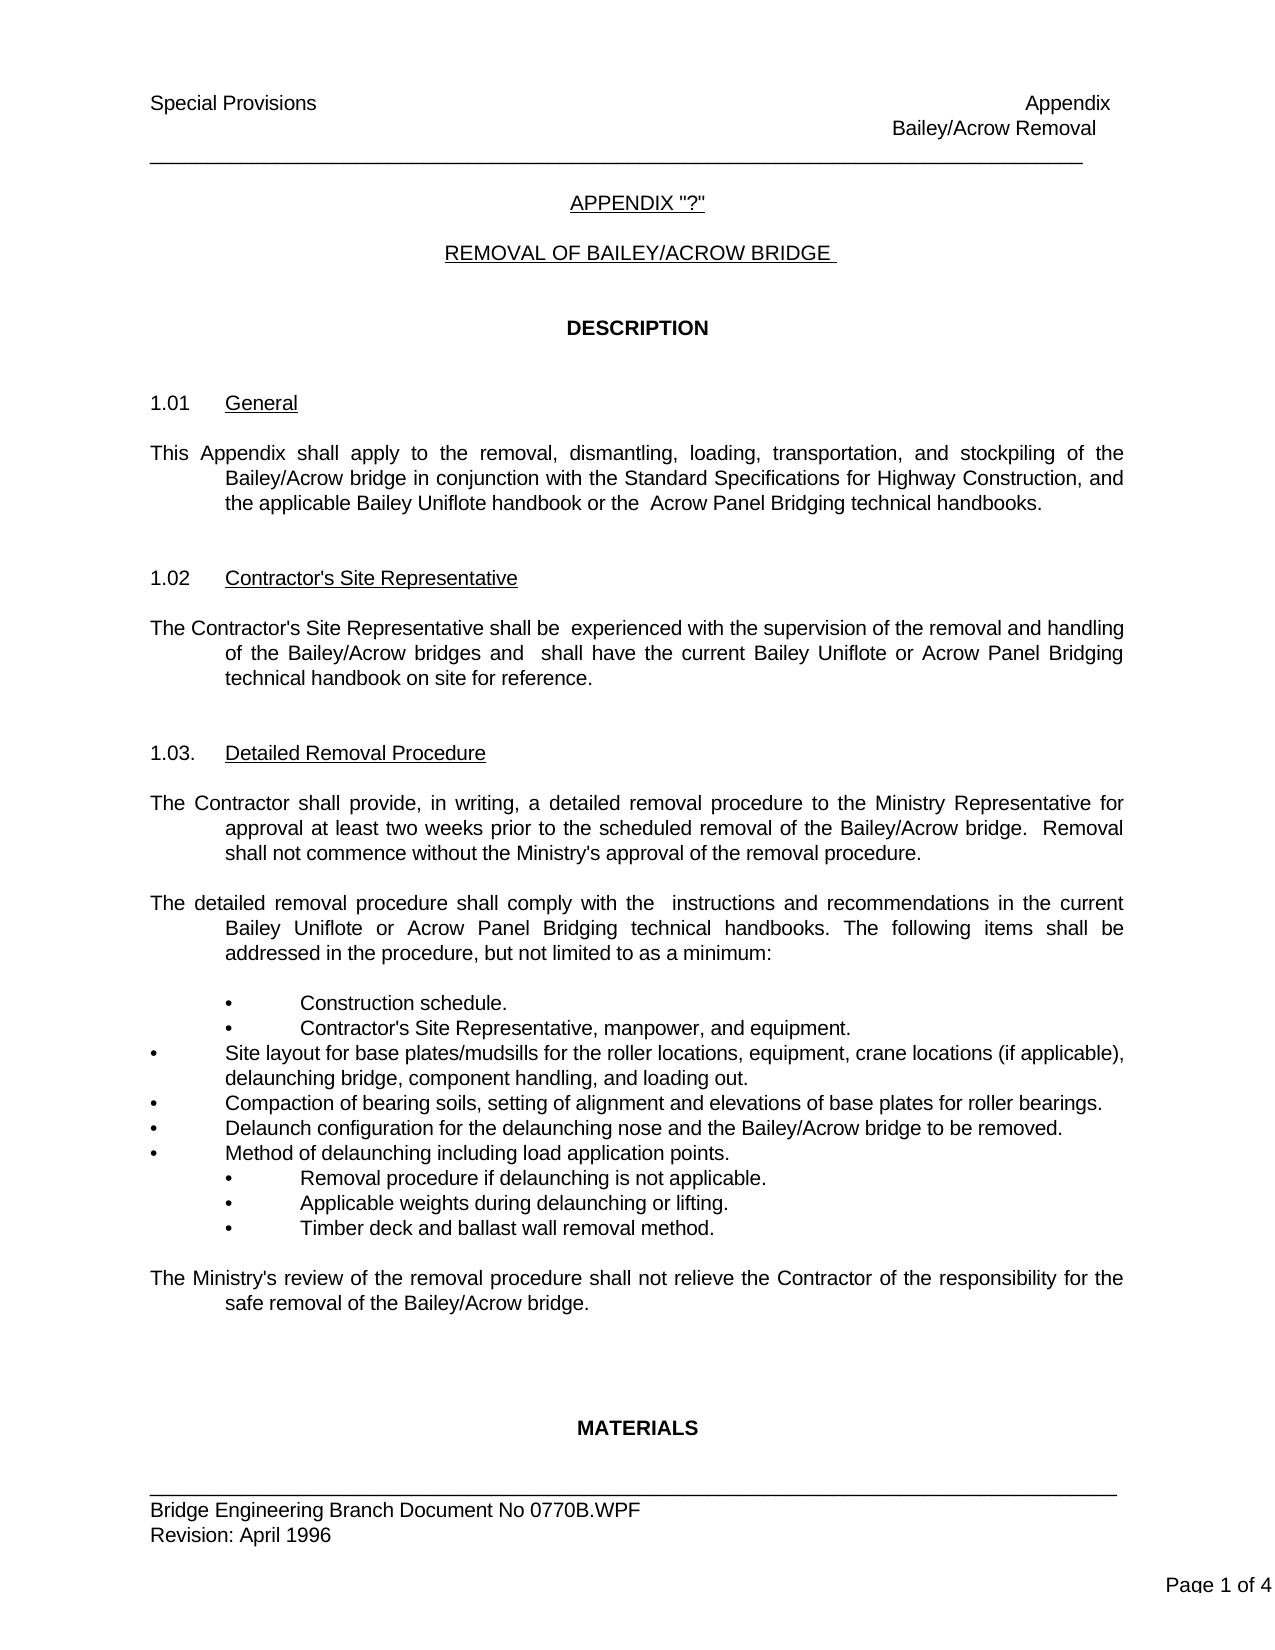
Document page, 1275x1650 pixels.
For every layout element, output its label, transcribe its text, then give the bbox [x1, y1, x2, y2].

text • Method of delaunching including load application points. [150, 1140, 1125, 1165]
text • Compaction of bearing soils, setting of alignment and elevations of base plates for roller bearings. [150, 1090, 1125, 1115]
text 1.02 Contractor's Site Representative [150, 565, 1125, 590]
text • Construction schedule. [150, 990, 1125, 1015]
text • Applicable weights during delaunching or lifting. [150, 1190, 1125, 1215]
text • Contractor's Site Representative, manpower, and equipment. [150, 1015, 1125, 1040]
text The Contractor's Site Representative shall be experienced with the supervision of the removal and handling of the Bailey/Acrow bridges and shall have the current Bailey Uniflote or Acrow Panel Bridging technical handbook on site for reference. [150, 615, 1125, 690]
text • Site layout for base plates/mudsills for the roller locations, equipment, crane locations (if applicable), delaunching bridge, component handling, and loading out. [150, 1040, 1125, 1090]
text This Appendix shall apply to the removal, dismantling, loading, transportation, and stockpiling of the Bailey/Acrow bridge in conjunction with the Standard Specifications for Highway Construction, and the applicable Bailey Uniflote handbook or the Acrow Panel Bridging technical handbooks. [150, 440, 1125, 515]
text • Delaunch configuration for the delaunching nose and the Bailey/Acrow bridge to be removed. [150, 1115, 1125, 1140]
text • Timber deck and ballast wall removal method. [150, 1215, 1125, 1240]
text 1.01 General [150, 390, 1125, 415]
text • Removal procedure if delaunching is not applicable. [150, 1165, 1125, 1190]
text The Ministry's review of the removal procedure shall not relieve the Contractor of the responsibility for the safe removal of the Bailey/Acrow bridge. [150, 1265, 1125, 1315]
text REMOVAL OF BAILEY/ACROW BRIDGE [150, 240, 1125, 265]
text MATERIALS [150, 1415, 1125, 1440]
text APPENDIX "?" [150, 190, 1125, 215]
text 1.03. Detailed Removal Procedure [150, 740, 1125, 765]
text The Contractor shall provide, in writing, a detailed removal procedure to the Ministry Representative for approval at least two weeks prior to the scheduled removal of the Bailey/Acrow bridge. Removal shall not commence without the Ministry's approval of the removal procedure. [150, 790, 1125, 865]
text The detailed removal procedure shall comply with the instructions and recommendations in the current Bailey Uniflote or Acrow Panel Bridging technical handbooks. The following items shall be addressed in the procedure, but not limited to as a minimum: [150, 890, 1125, 965]
text DESCRIPTION [150, 315, 1125, 340]
